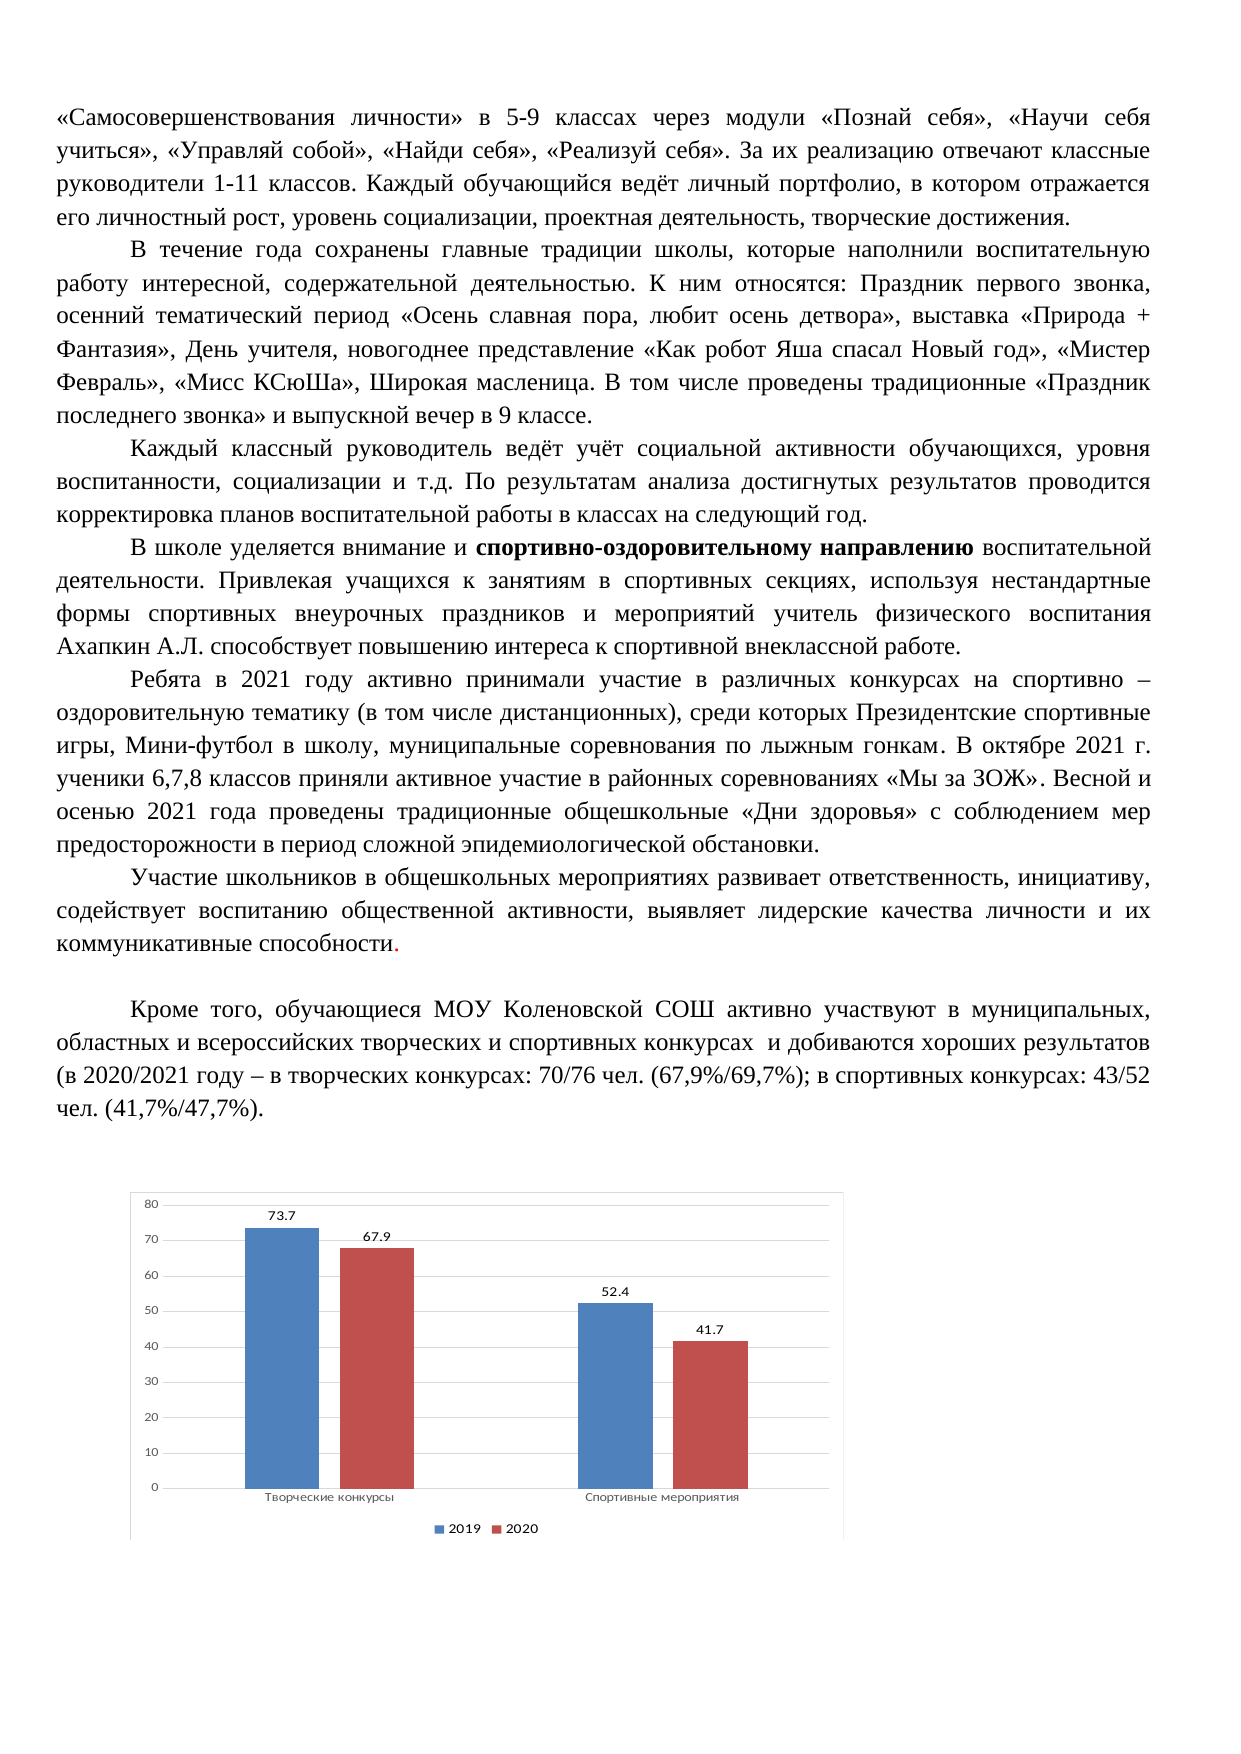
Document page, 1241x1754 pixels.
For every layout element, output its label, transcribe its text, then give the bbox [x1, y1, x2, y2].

text Каждый классный руководитель ведёт учёт социальной активности обучающихся, уровня воспитанности, социализации и т.д. По результатам анализа достигнутых результатов проводится корректировка планов воспитательной работы в классах на следующий год. [56, 433, 1152, 527]
text Участие школьников в общешкольных мероприятиях развивает ответственность, инициативу, содействует воспитанию общественной активности, выявляет лидерские качества личности и их коммуникативные способности. [56, 862, 1152, 957]
text В школе уделяется внимание и спортивно-оздоровительному направлению воспитательной деятельности. Привлекая учащихся к занятиям в спортивных секциях, используя нестандартные формы спортивных внеурочных праздников и мероприятий учитель физического воспитания Ахапкин А.Л. способствует повышению интереса к спортивной внеклассной работе. [56, 532, 1152, 659]
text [56, 102, 1152, 230]
text Кроме того, обучающиеся МОУ Коленовской СОШ активно участвуют в муниципальных, областных и всероссийских творческих и спортивных конкурсах и добиваются хороших результатов (в 2020/2021 году – в творческих конкурсах: 70/76 чел. (67,9%/69,7%); в спортивных конкурсах: 43/52 чел. (41,7%/47,7%). [56, 994, 1152, 1122]
text Ребята в 2021 году активно принимали участие в различных конкурсах на спортивно – оздоровительную тематику (в том числе дистанционных), среди которых Президентские спортивные игры, Мини-футбол в школу, муниципальные соревнования по лыжным гонкам. В октябре 2021 г. ученики 6,7,8 классов приняли активное участие в районных соревнованиях «Мы за ЗОЖ». Весной и осенью 2021 года проведены традиционные общешкольные «Дни здоровья» с соблюдением мер предосторожности в период сложной эпидемиологической обстановки. [56, 664, 1152, 858]
text В течение года сохранены главные традиции школы, которые наполнили воспитательную работу интересной, содержательной деятельностью. К ним относятся: Праздник первого звонка, осенний тематический период «Осень славная пора, любит осень детвора», выставка «Природа + Фантазия», День учителя, новогоднее представление «Как робот Яша спасал Новый год», «Мистер Февраль», «Мисс КСюШа», Широкая масленица. В том числе проведены традиционные «Праздник последнего звонка» и выпускной вечер в 9 классе. [56, 234, 1152, 428]
